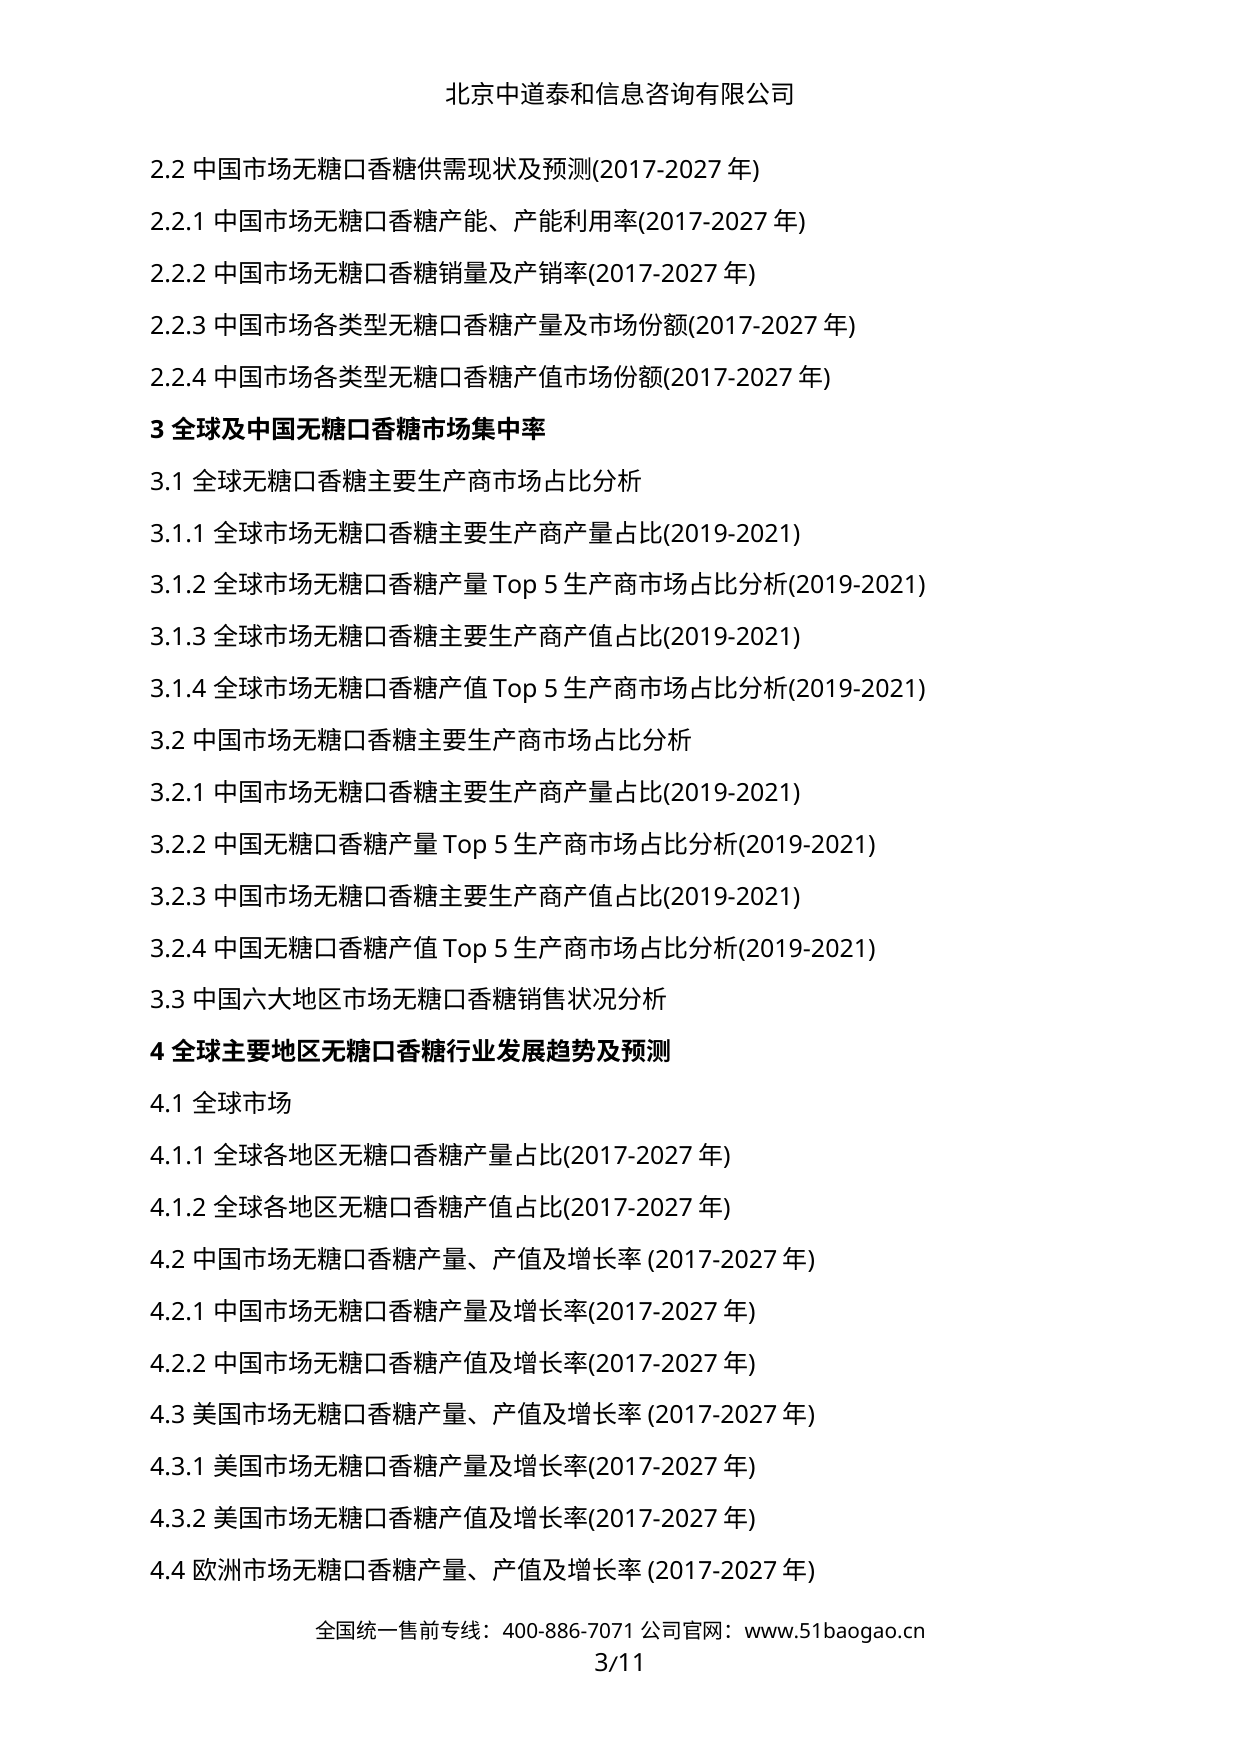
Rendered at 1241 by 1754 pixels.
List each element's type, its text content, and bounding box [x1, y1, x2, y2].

text 3 全球及中国无糖口香糖市场集中率 [150, 409, 1090, 446]
text 2.2.4 中国市场各类型无糖口香糖产值市场份额(2017-2027年) [150, 357, 1090, 394]
text 3.2.3 中国市场无糖口香糖主要生产商产值占比(2019-2021) [150, 876, 1090, 912]
text 4 全球主要地区无糖口香糖行业发展趋势及预测 [150, 1032, 1090, 1068]
text 3.1.2 全球市场无糖口香糖产量Top 5生产商市场占比分析(2019-2021) [150, 565, 1090, 601]
text 2.2.1 中国市场无糖口香糖产能、产能利用率(2017-2027年) [150, 202, 1090, 238]
text 4.4 欧洲市场无糖口香糖产量、产值及增长率 (2017-2027年) [150, 1551, 1090, 1587]
text 3.3 中国六大地区市场无糖口香糖销售状况分析 [150, 980, 1090, 1016]
text 4.2.2 中国市场无糖口香糖产值及增长率(2017-2027年) [150, 1343, 1090, 1379]
text 3.2.2 中国无糖口香糖产量Top 5生产商市场占比分析(2019-2021) [150, 824, 1090, 861]
text 3.1.3 全球市场无糖口香糖主要生产商产值占比(2019-2021) [150, 617, 1090, 653]
text 4.3.1 美国市场无糖口香糖产量及增长率(2017-2027年) [150, 1447, 1090, 1483]
text 4.2 中国市场无糖口香糖产量、产值及增长率 (2017-2027年) [150, 1239, 1090, 1276]
text 3.2.1 中国市场无糖口香糖主要生产商产量占比(2019-2021) [150, 772, 1090, 809]
text 3.2 中国市场无糖口香糖主要生产商市场占比分析 [150, 721, 1090, 757]
text 2.2.2 中国市场无糖口香糖销量及产销率(2017-2027年) [150, 254, 1090, 290]
text 3.1 全球无糖口香糖主要生产商市场占比分析 [150, 461, 1090, 497]
text 3.1.1 全球市场无糖口香糖主要生产商产量占比(2019-2021) [150, 513, 1090, 549]
text 2.2 中国市场无糖口香糖供需现状及预测(2017-2027年) [150, 150, 1090, 186]
text 4.3 美国市场无糖口香糖产量、产值及增长率 (2017-2027年) [150, 1395, 1090, 1431]
text 4.1.1 全球各地区无糖口香糖产量占比(2017-2027年) [150, 1136, 1090, 1172]
text 3.1.4 全球市场无糖口香糖产值Top 5生产商市场占比分析(2019-2021) [150, 669, 1090, 705]
text 2.2.3 中国市场各类型无糖口香糖产量及市场份额(2017-2027年) [150, 306, 1090, 342]
text 3.2.4 中国无糖口香糖产值Top 5生产商市场占比分析(2019-2021) [150, 928, 1090, 964]
text 4.1.2 全球各地区无糖口香糖产值占比(2017-2027年) [150, 1187, 1090, 1224]
text 4.1 全球市场 [150, 1084, 1090, 1120]
text 4.3.2 美国市场无糖口香糖产值及增长率(2017-2027年) [150, 1499, 1090, 1535]
text 4.2.1 中国市场无糖口香糖产量及增长率(2017-2027年) [150, 1291, 1090, 1327]
